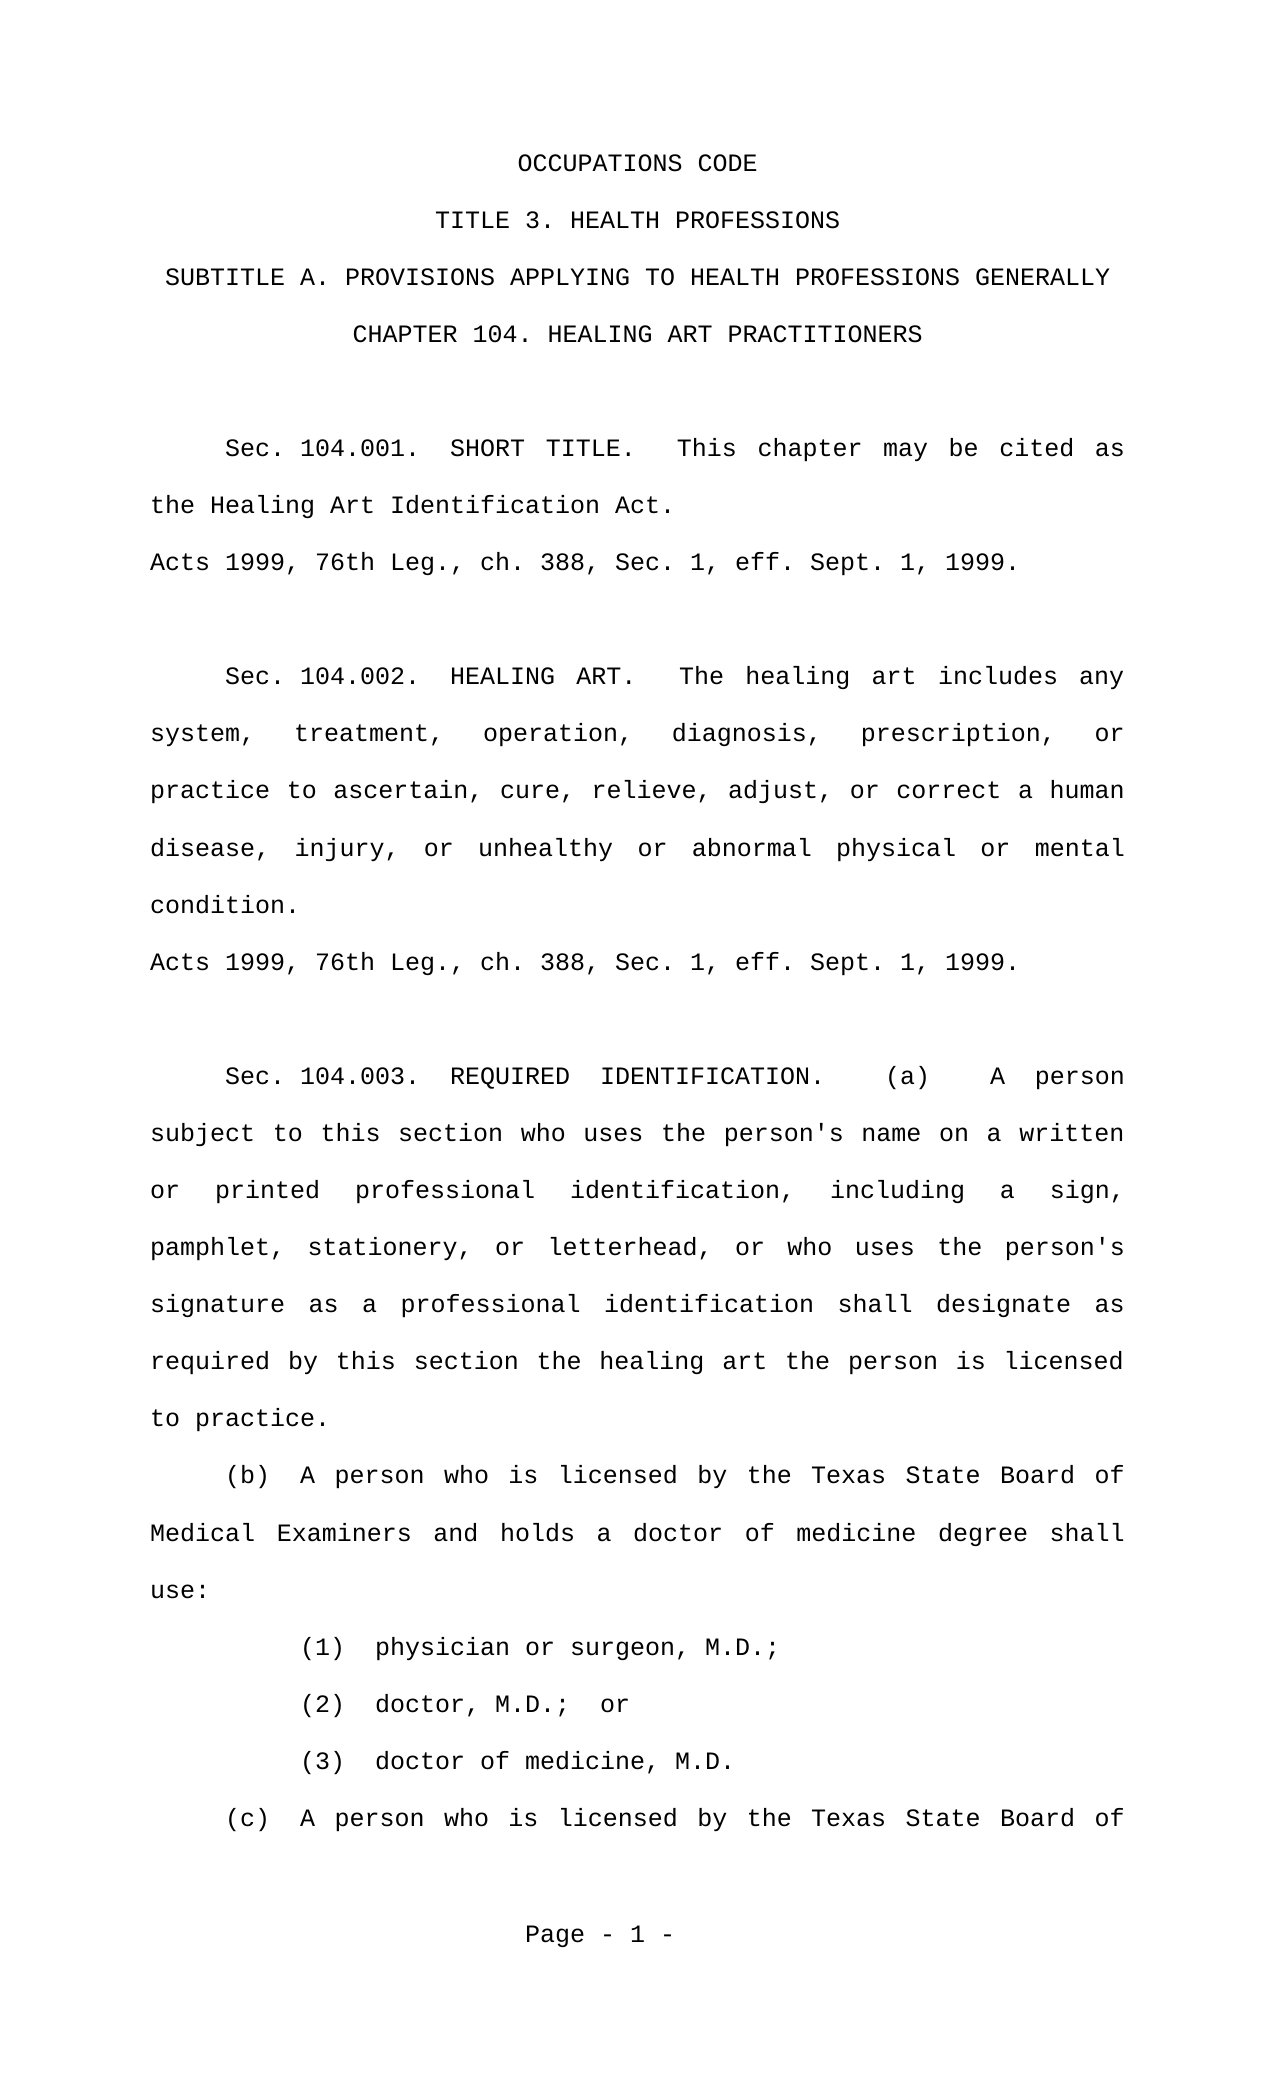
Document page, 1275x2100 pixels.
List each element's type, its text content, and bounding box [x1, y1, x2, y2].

text TITLE 3. HEALTH PROFESSIONS [150, 207, 1125, 236]
text Sec. 104.002. HEALING ART. The healing art includes any system, treatment, operation, diagnosis, prescription, or practice to ascertain, cure, relieve, adjust, or correct a human disease, injury, or unhealthy or abnormal physical or mental condition. [150, 664, 1125, 921]
text (b) A person who is licensed by the Texas State Board of Medical Examiners and holds a doctor of medicine degree shall use: [150, 1463, 1125, 1606]
text Sec. 104.001. SHORT TITLE. This chapter may be cited as the Healing Art Identification Act. [150, 435, 1125, 521]
text CHAPTER 104. HEALING ART PRACTITIONERS [150, 321, 1125, 350]
text (3) doctor of medicine, M.D. [150, 1748, 1125, 1777]
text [150, 1805, 1125, 1834]
text SUBTITLE A. PROVISIONS APPLYING TO HEALTH PROFESSIONS GENERALLY [150, 264, 1125, 293]
text Acts 1999, 76th Leg., ch. 388, Sec. 1, eff. Sept. 1, 1999. [150, 549, 1125, 578]
text Acts 1999, 76th Leg., ch. 388, Sec. 1, eff. Sept. 1, 1999. [150, 949, 1125, 978]
text OCCUPATIONS CODE [150, 150, 1125, 178]
text (2) doctor, M.D.; or [150, 1691, 1125, 1720]
text (1) physician or surgeon, M.D.; [150, 1634, 1125, 1663]
text Sec. 104.003. REQUIRED IDENTIFICATION. (a) A person subject to this section who uses the person's name on a written or printed professional identification, including a sign, pamphlet, stationery, or letterhead, or who uses the person's signature as a professional identification shall designate as required by this section the healing art the person is licensed to practice. [150, 1063, 1125, 1434]
